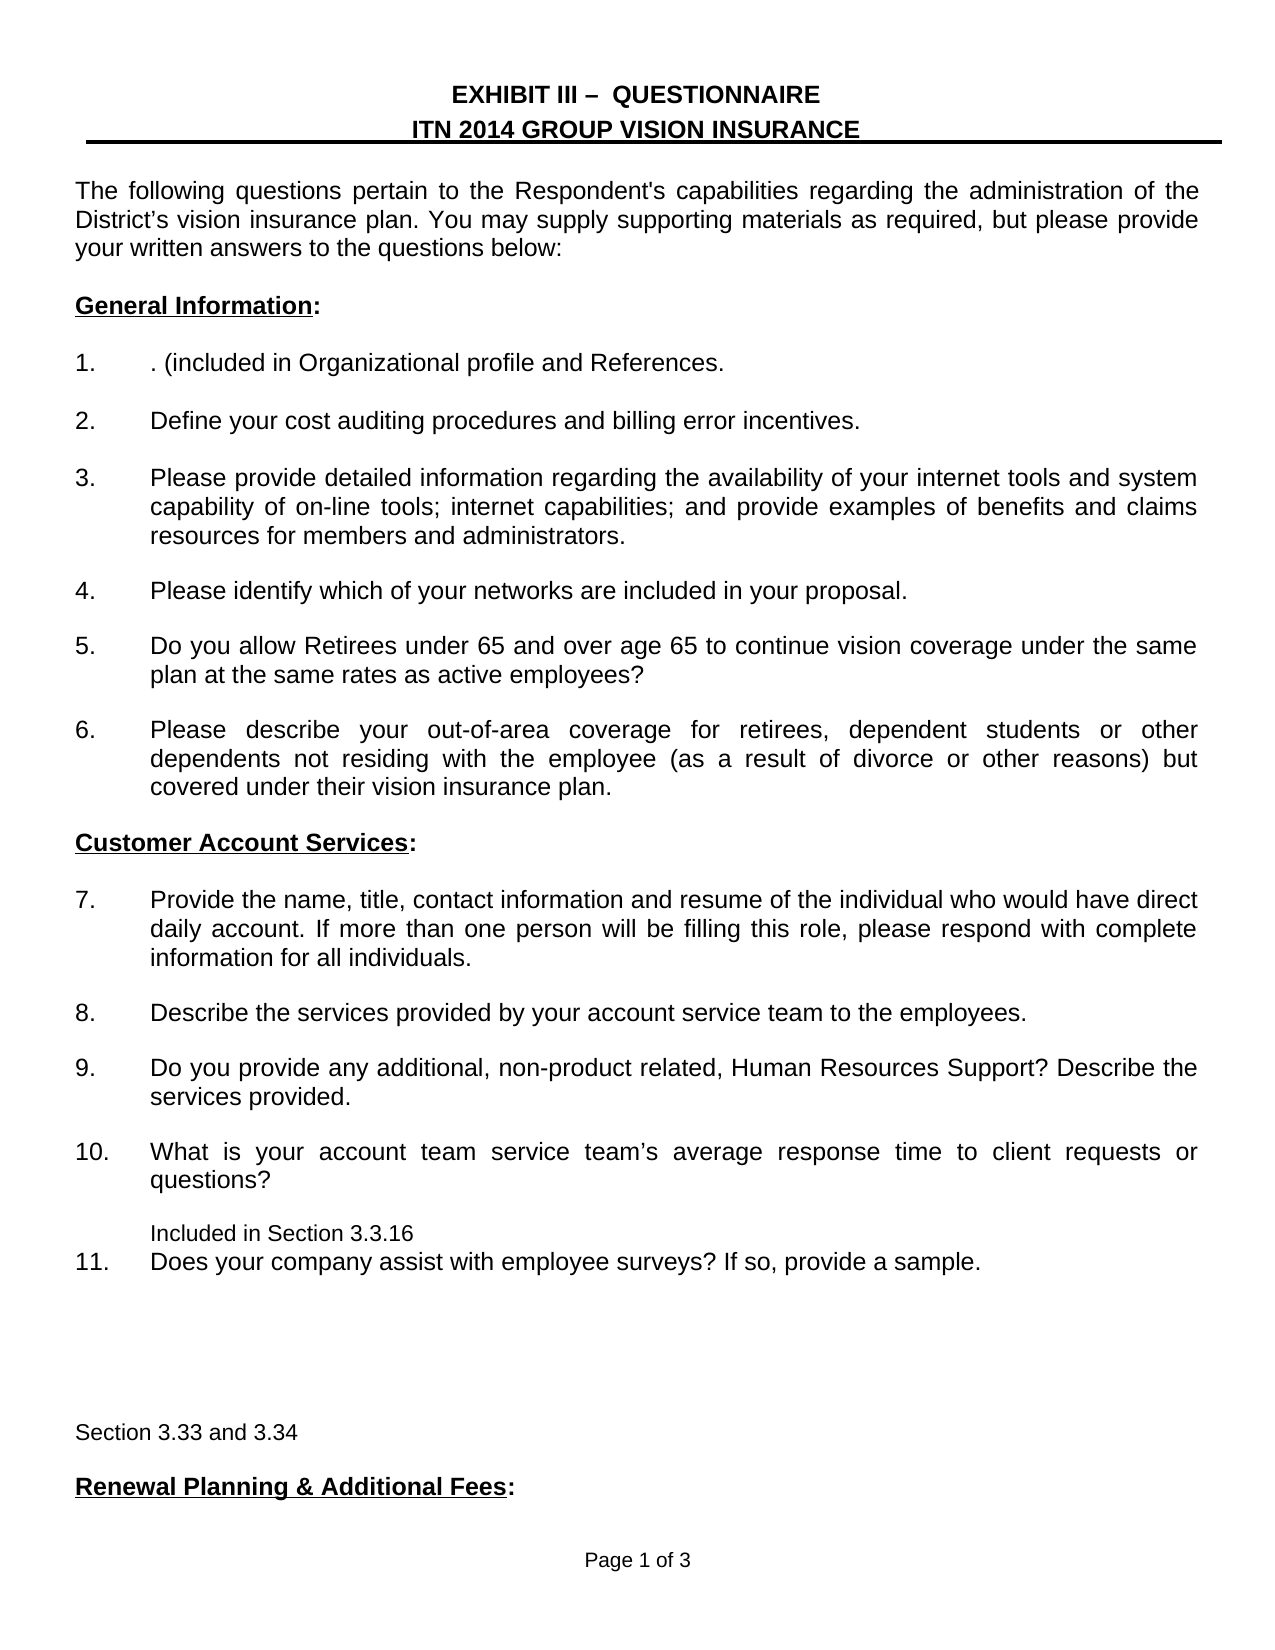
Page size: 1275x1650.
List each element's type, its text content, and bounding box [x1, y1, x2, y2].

list Describe the services provided by your account service team to the employees. [75, 998, 1200, 1026]
list Please describe your out-of-area coverage for retirees, dependent students or other dependents not residing with the employee (as a result of divorce or other reasons) but covered under their vision insurance plan. [75, 715, 1200, 801]
list Does your company assist with employee surveys? If so, provide a sample. [75, 1247, 1200, 1276]
list Please provide detailed information regarding the availability of your internet tools and system capability of on-line tools; internet capabilities; and provide examples of benefits and claims resources for members and administrators. [75, 463, 1200, 549]
list Provide the name, title, contact information and resume of the individual who would have direct daily account. If more than one person will be filling this role, please respond with complete information for all individuals. [75, 885, 1200, 971]
list Define your cost auditing procedures and billing error incentives. [75, 406, 1200, 434]
text Included in Section 3.3.16 [150, 1220, 1200, 1247]
list . (included in Organizational profile and References. [75, 348, 1200, 377]
text Renewal Planning & Additional Fees: [75, 1472, 1200, 1501]
list Please identify which of your networks are included in your proposal. [75, 576, 1200, 605]
list What is your account team service team’s average response time to client requests or questions? [75, 1137, 1200, 1194]
text The following questions pertain to the Respondent's capabilities regarding the administration of the District’s vision insurance plan. You may supply supporting materials as required, but please provide your written answers to the questions below: [75, 176, 1200, 262]
text Customer Account Services: [75, 827, 1200, 856]
list Do you allow Retirees under 65 and over age 65 to continue vision coverage under the same plan at the same rates as active employees? [75, 631, 1200, 688]
text General Information: [75, 291, 1200, 319]
text Section 3.33 and 3.34 [75, 1419, 1200, 1446]
list Do you provide any additional, non-product related, Human Resources Support? Describe the services provided. [75, 1053, 1200, 1110]
